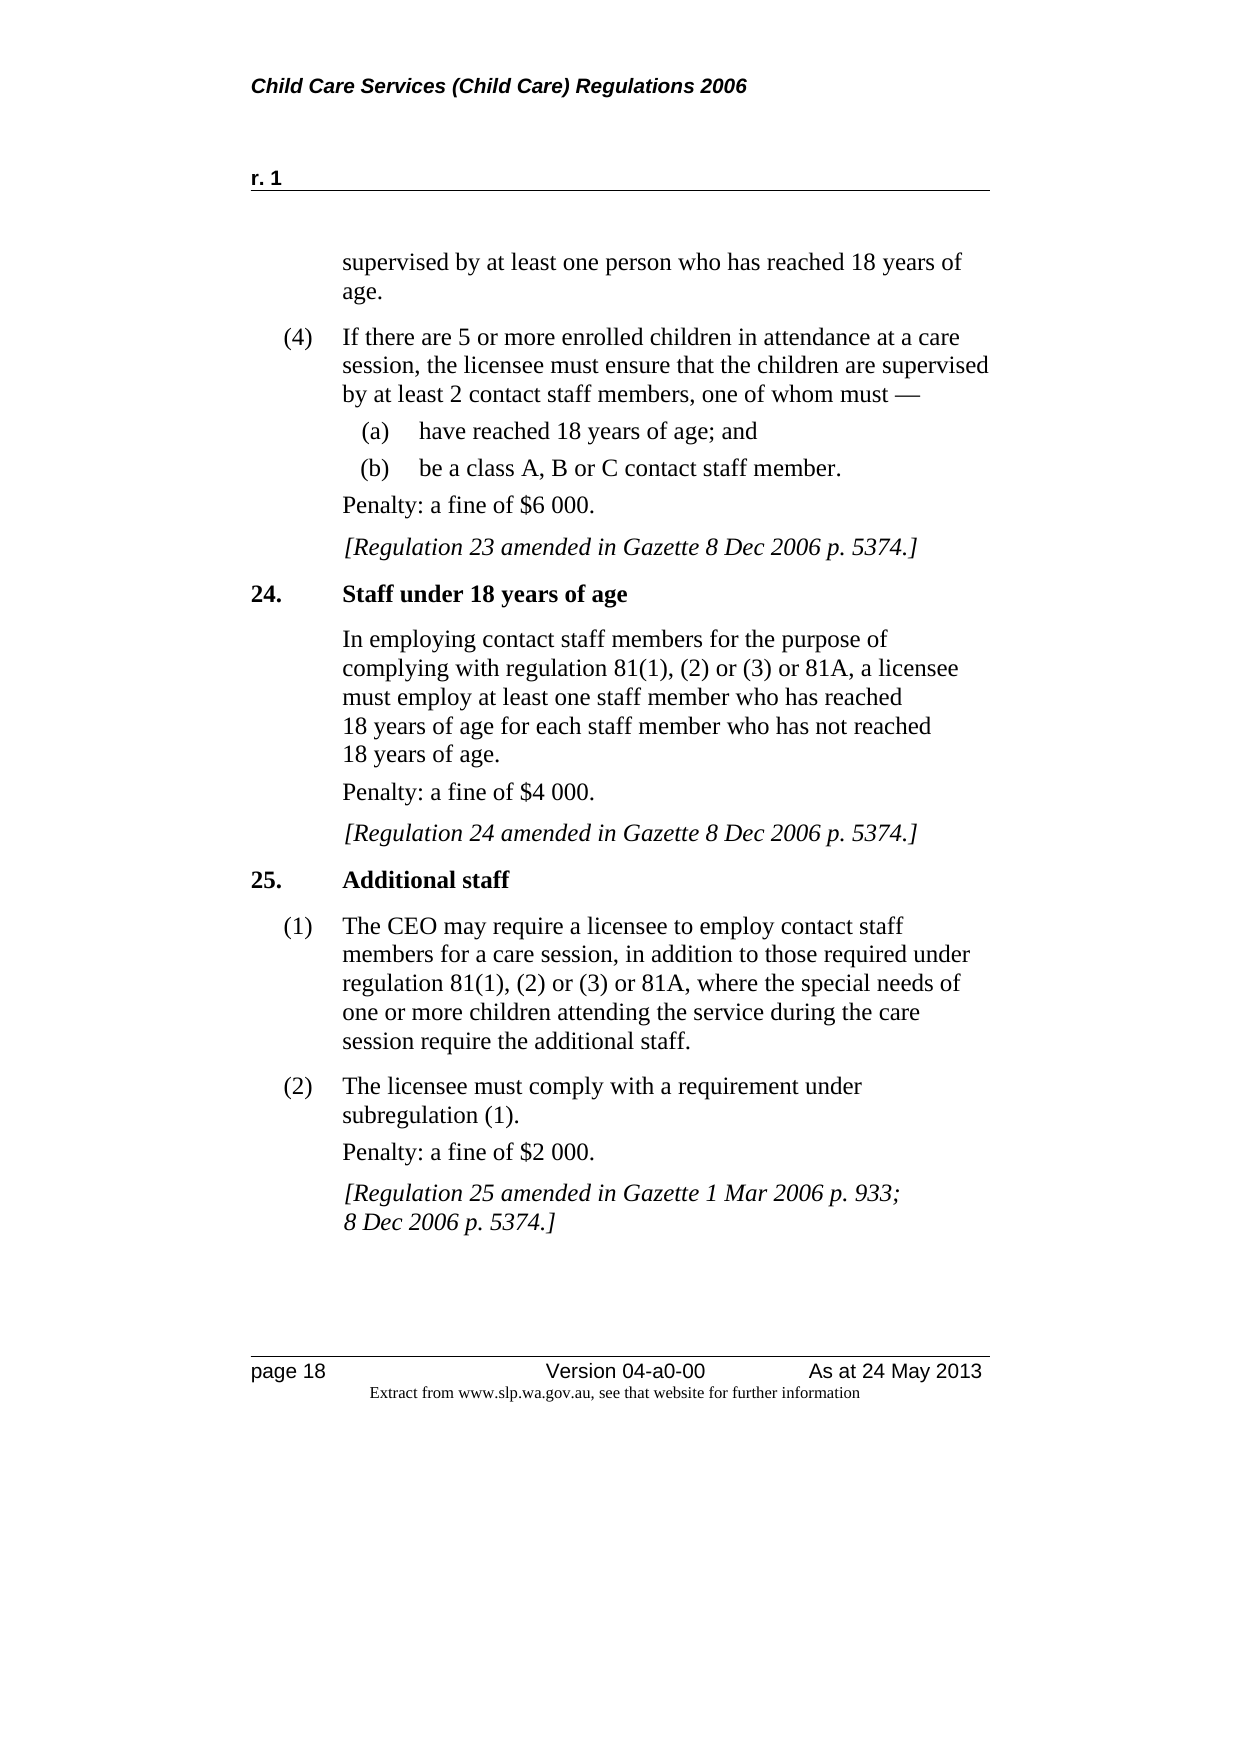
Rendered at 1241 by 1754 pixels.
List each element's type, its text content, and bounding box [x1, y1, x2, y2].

text Penalty: a fine of $2 000. [251, 1137, 990, 1166]
text [Regulation 23 amended in Gazette 8 Dec 2006 p. 5374.] [251, 532, 990, 560]
text (1) The CEO may require a licensee to employ contact staff members for a care session, in addition to those required under regulation 81(1), (2) or (3) or 81A, where the special needs of one or more children attending the service during the care session require the additional staff. [251, 911, 990, 1054]
text [Regulation 24 amended in Gazette 8 Dec 2006 p. 5374.] [251, 818, 990, 847]
text Penalty: a fine of $6 000. [251, 490, 990, 519]
subtitle 25. Additional staff [251, 865, 990, 894]
text (4) If there are 5 or more enrolled children in attendance at a care session, the licensee must ensure that the children are supervised by at least 2 contact staff members, one of whom must — [251, 322, 990, 408]
subtitle 24. Staff under 18 years of age [251, 579, 990, 608]
text (a) have reached 18 years of age; and [251, 416, 990, 445]
text In employing contact staff members for the purpose of complying with regulation 81(1), (2) or (3) or 81A, a licensee must employ at least one staff member who has reached 18 years of age for each staff member who has not reached 18 years of age. [251, 624, 990, 768]
text (b) be a class A, B or C contact staff member. [251, 453, 990, 482]
text [Regulation 25 amended in Gazette 1 Mar 2006 p. 933; 8 Dec 2006 p. 5374.] [251, 1178, 990, 1236]
text Penalty: a fine of $4 000. [251, 777, 990, 805]
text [251, 247, 990, 305]
text (2) The licensee must comply with a requirement under subregulation (1). [251, 1071, 990, 1129]
